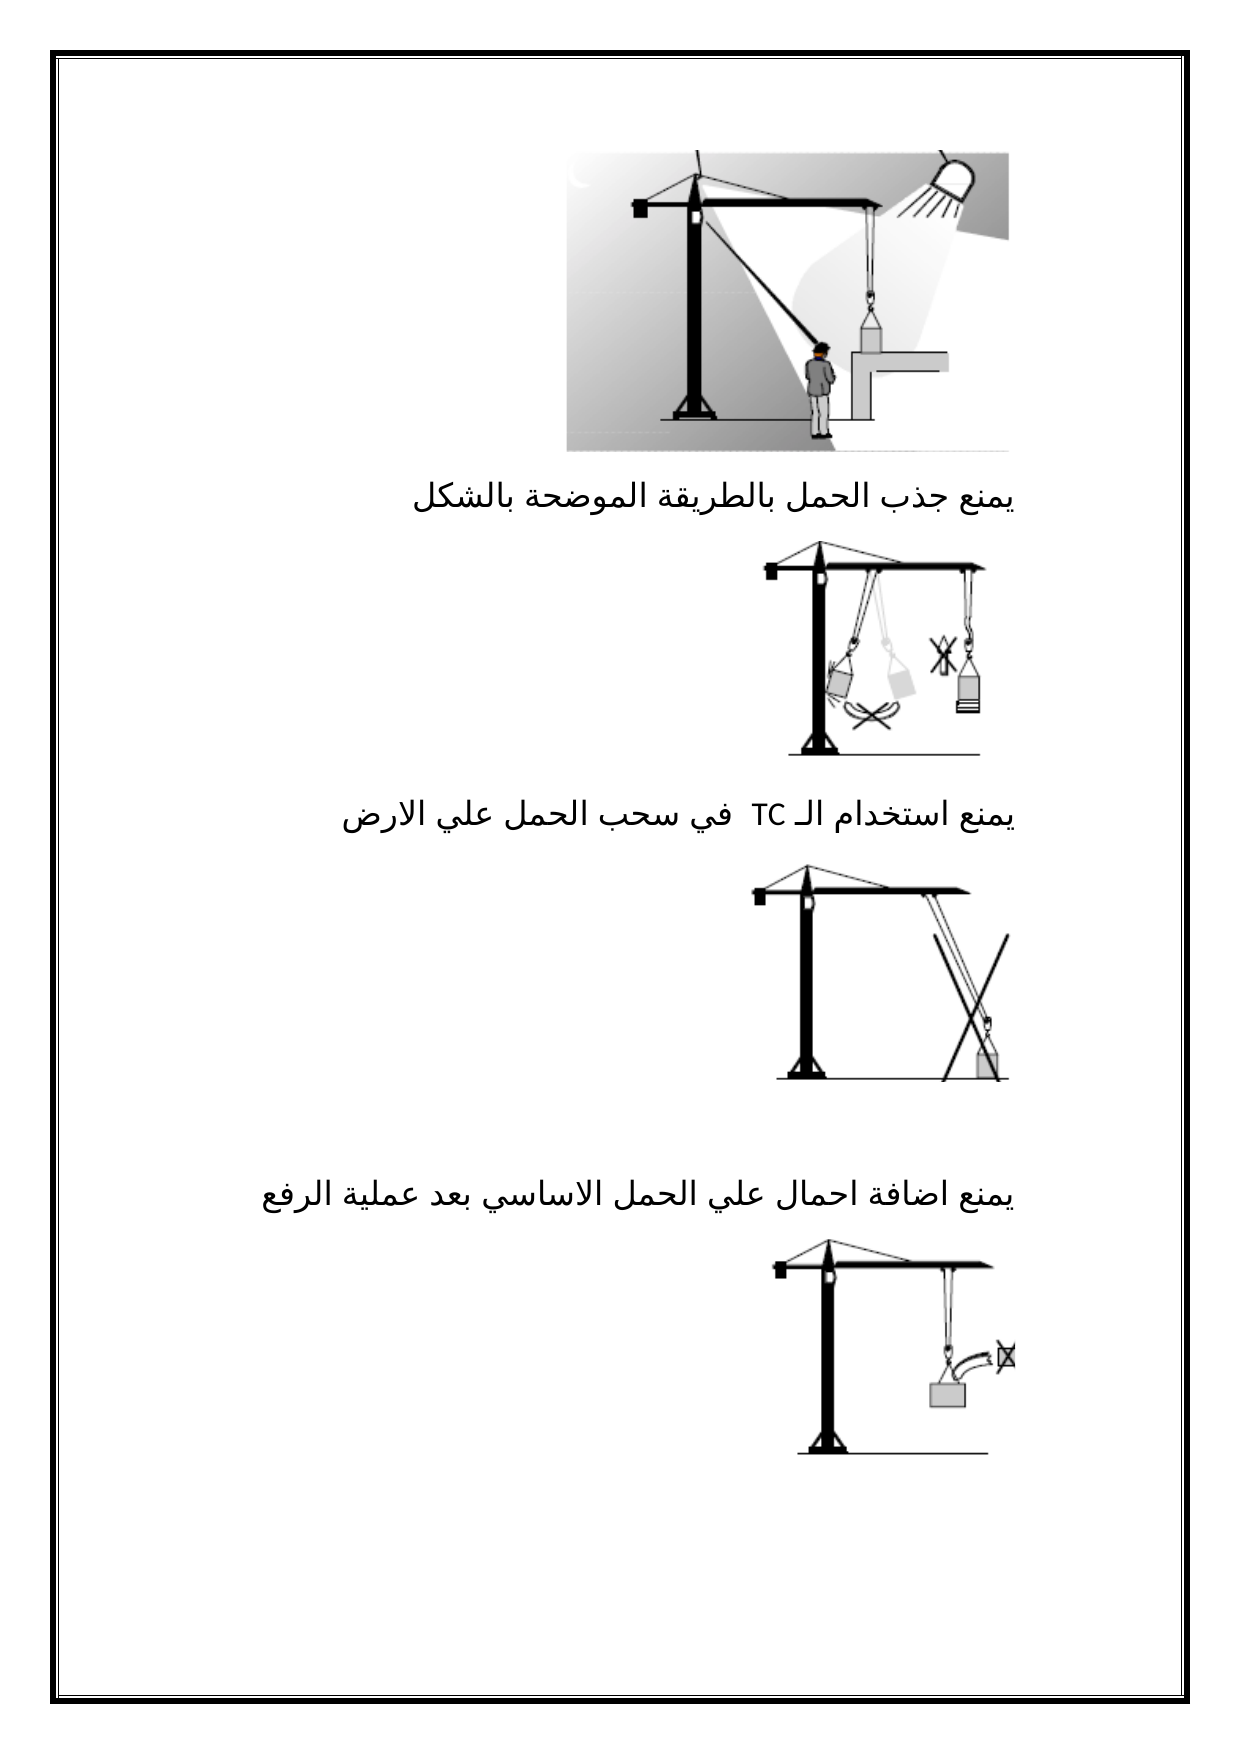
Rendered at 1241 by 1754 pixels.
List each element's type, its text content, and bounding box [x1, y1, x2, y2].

text يمنع جذب الحمل بالطريقة الموضحة بالشكل [187, 477, 1015, 515]
text يمنع اضافة احمال علي الحمل الاساسي بعد عملية الرفع [187, 1174, 1015, 1212]
text يمنع استخدام الـ TC في سحب الحمل علي الارض [187, 793, 1015, 834]
